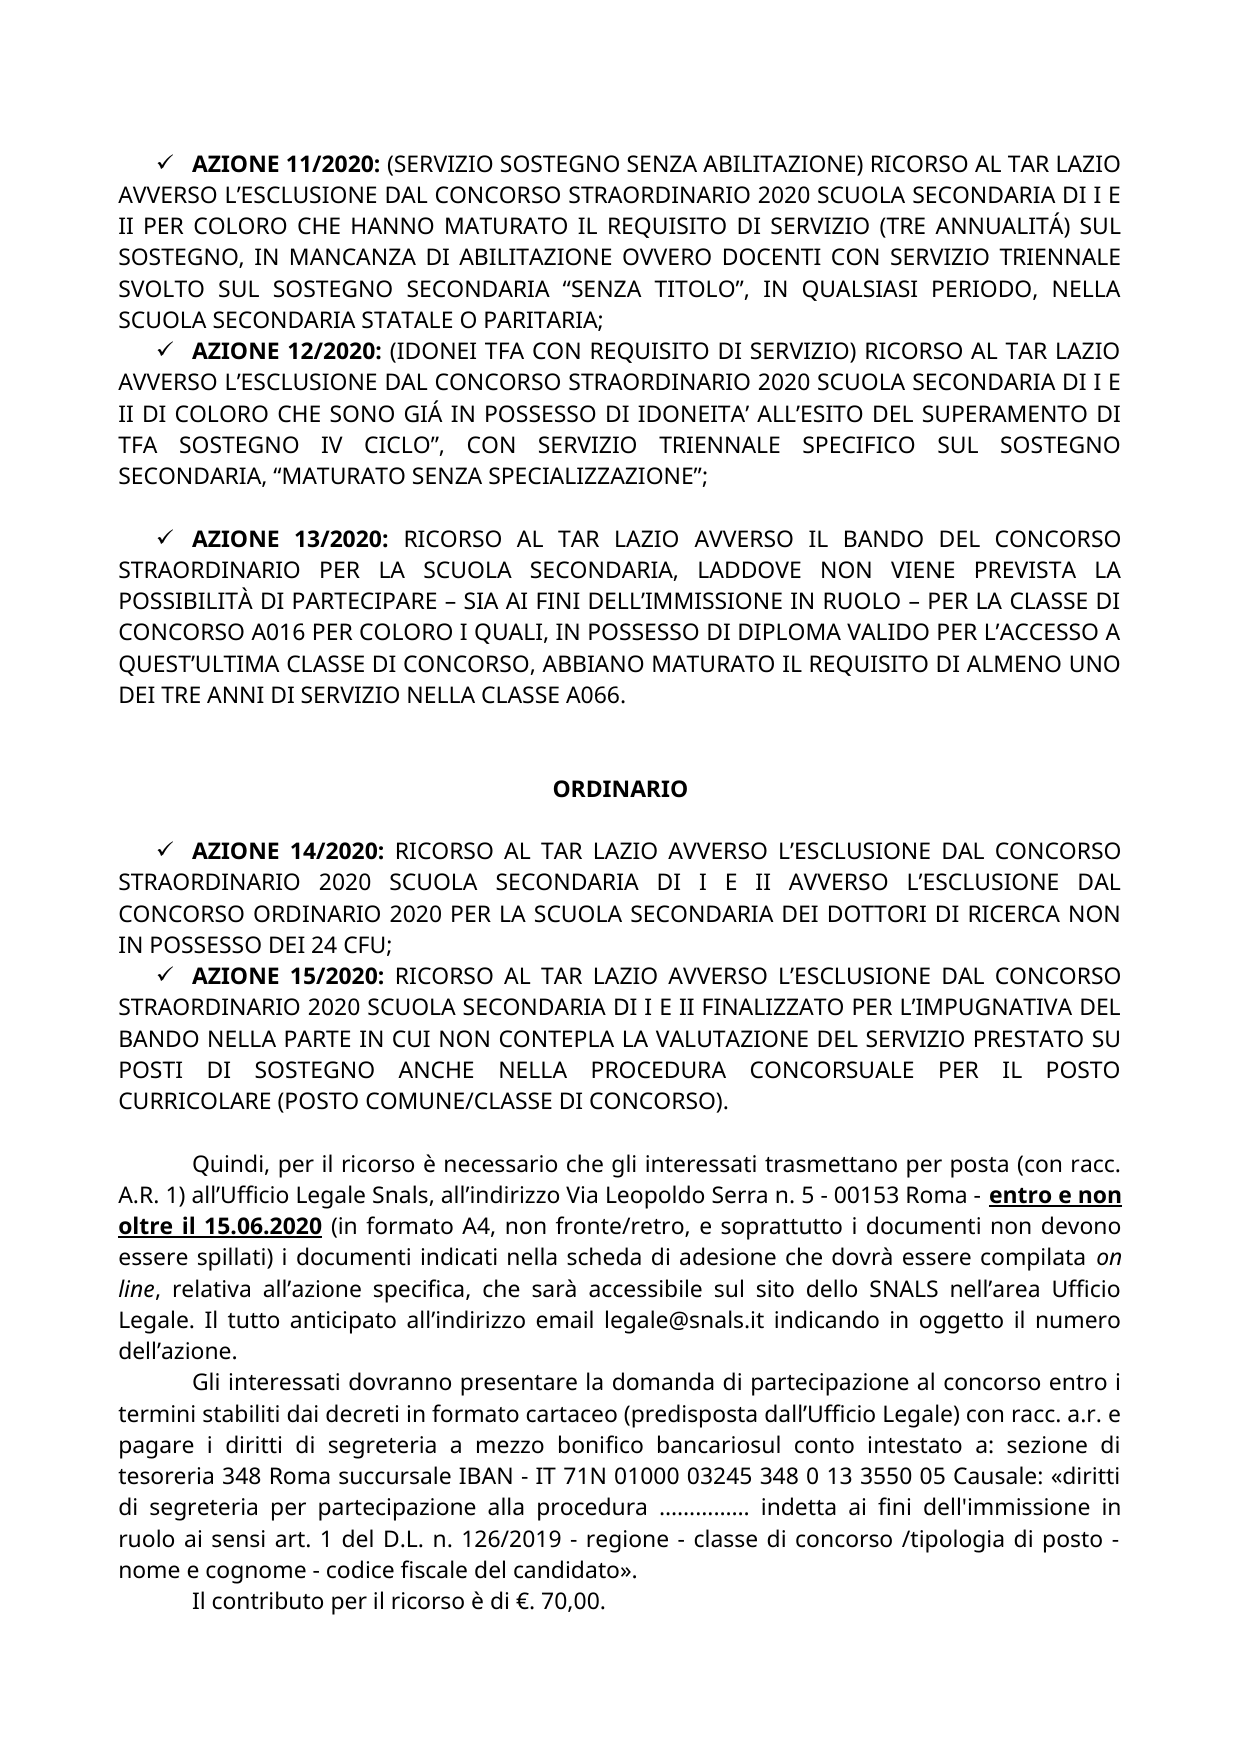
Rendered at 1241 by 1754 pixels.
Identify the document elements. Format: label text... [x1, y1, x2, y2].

list AZIONE 13/2020: RICORSO AL TAR LAZIO avverso il bando del concorso straordinario per la scuola secondaria, laddove non viene prevista la possibilità di partecipare – sia ai fini dell’immissione in ruolo – per la classe di concorso A016 per coloro i quali, in possesso di diploma valido per l’accesso a quest’ultima classe di concorso, abbiano maturato il requisito di almeno uno dei tre anni di servizio nella classe A066. [118, 523, 1122, 710]
list AZIONE 15/2020: RICORSO AL TAR LAZIO AVVERSO L’ESCLUSIONE DAL CONCORSO STRAORDINARIO 2020 SCUOLA SECONDARIA DI I E II FINALIZZATO PER L’IMPUGNATIVA DEL BANDO NELLA PARTE IN CUI NON CONTEPLA LA VALUTAZIONE DEL SERVIZIO PRESTATO SU POSTI DI SOSTEGNO ANCHE NELLA PROCEDURA CONCORSUALE PER IL POSTO CURRICOLARE (posto comune/classe di concorso). [118, 960, 1122, 1116]
text Il contributo per il ricorso è di €. 70,00. [118, 1585, 1122, 1616]
text Gli interessati dovranno presentare la domanda di partecipazione al concorso entro i termini stabiliti dai decreti in formato cartaceo (predisposta dall’Ufficio Legale) con racc. a.r. e pagare i diritti di segreteria a mezzo bonifico bancariosul conto intestato a: sezione di tesoreria 348 Roma succursale IBAN - IT 71N 01000 03245 348 0 13 3550 05 Causale: «diritti di segreteria per partecipazione alla procedura …………… indetta ai fini dell'immissione in ruolo ai sensi art. 1 del D.L. n. 126/2019 - regione - classe di concorso /tipologia di posto - nome e cognome - codice fiscale del candidato». [118, 1366, 1122, 1585]
text Quindi, per il ricorso è necessario che gli interessati trasmettano per posta (con racc. A.R. 1) all’Ufficio Legale Snals, all’indirizzo Via Leopoldo Serra n. 5 - 00153 Roma - entro e non oltre il 15.06.2020 (in formato A4, non fronte/retro, e soprattutto i documenti non devono essere spillati) i documenti indicati nella scheda di adesione che dovrà essere compilata on line, relativa all’azione specifica, che sarà accessibile sul sito dello SNALS nell’area Ufficio Legale. Il tutto anticipato all’indirizzo email legale@snals.it indicando in oggetto il numero dell’azione. [118, 1148, 1122, 1366]
list AZIONE 11/2020: (SERVIZIO SOSTEGNO SENZA ABILITAZIONE) RICORSO AL TAR LAZIO AVVERSO L’ESCLUSIONE DAL CONCORSO STRAORDINARIO 2020 SCUOLA SECONDARIA DI I E II PER COLORO CHE HANNO maturato il REQUISITO DI SERVIZIO (TRE ANNUALITÁ) sul Sostegno, IN MANCANZA DI ABILITAZIONE OVVERO DOCENTI CON SERVIZIO TRIENNALE SVOLTO SUL SOSTEGNO SECONDARIA “SENZA TITOLO”, IN QUALSIASI PERIODO, NELLA SCUOLA SECONDARIA STATALE O PARITARIA; [118, 148, 1122, 335]
list AZIONE 12/2020: (IDONEI TFA CON REQUISITO DI SERVIZIO) RICORSO AL TAR LAZIO AVVERSO L’ESCLUSIONE DAL CONCORSO STRAORDINARIO 2020 SCUOLA SECONDARIA DI I E II DI COLORO CHE SONO GIÁ IN POSSESSO DI IDONEITA’ ALL’ESITO DEL SUPERAMENTO DI TFA SOSTEGNO IV CICLO”, CON SERVIZIO TRIENNALE SPECIFICO SUL SOSTEGNO SECONDARIA, “MATURATO SENZA SPECIALIZZAZIONE”; [118, 335, 1122, 491]
text ORDINARIO [118, 773, 1122, 804]
list AZIONE 14/2020: RICORSO AL TAR LAZIO AVVERSO L’ESCLUSIONE DAL CONCORSO STRAORDINARIO 2020 SCUOLA SECONDARIA DI I E II AVVERSO L’ESCLUSIONE DAL CONCORSO ORDINARIO 2020 PER LA SCUOLA SECONDARIA DEI DOTTORI DI RICERCA NON IN POSSESSO DEI 24 CFU; [118, 835, 1122, 960]
